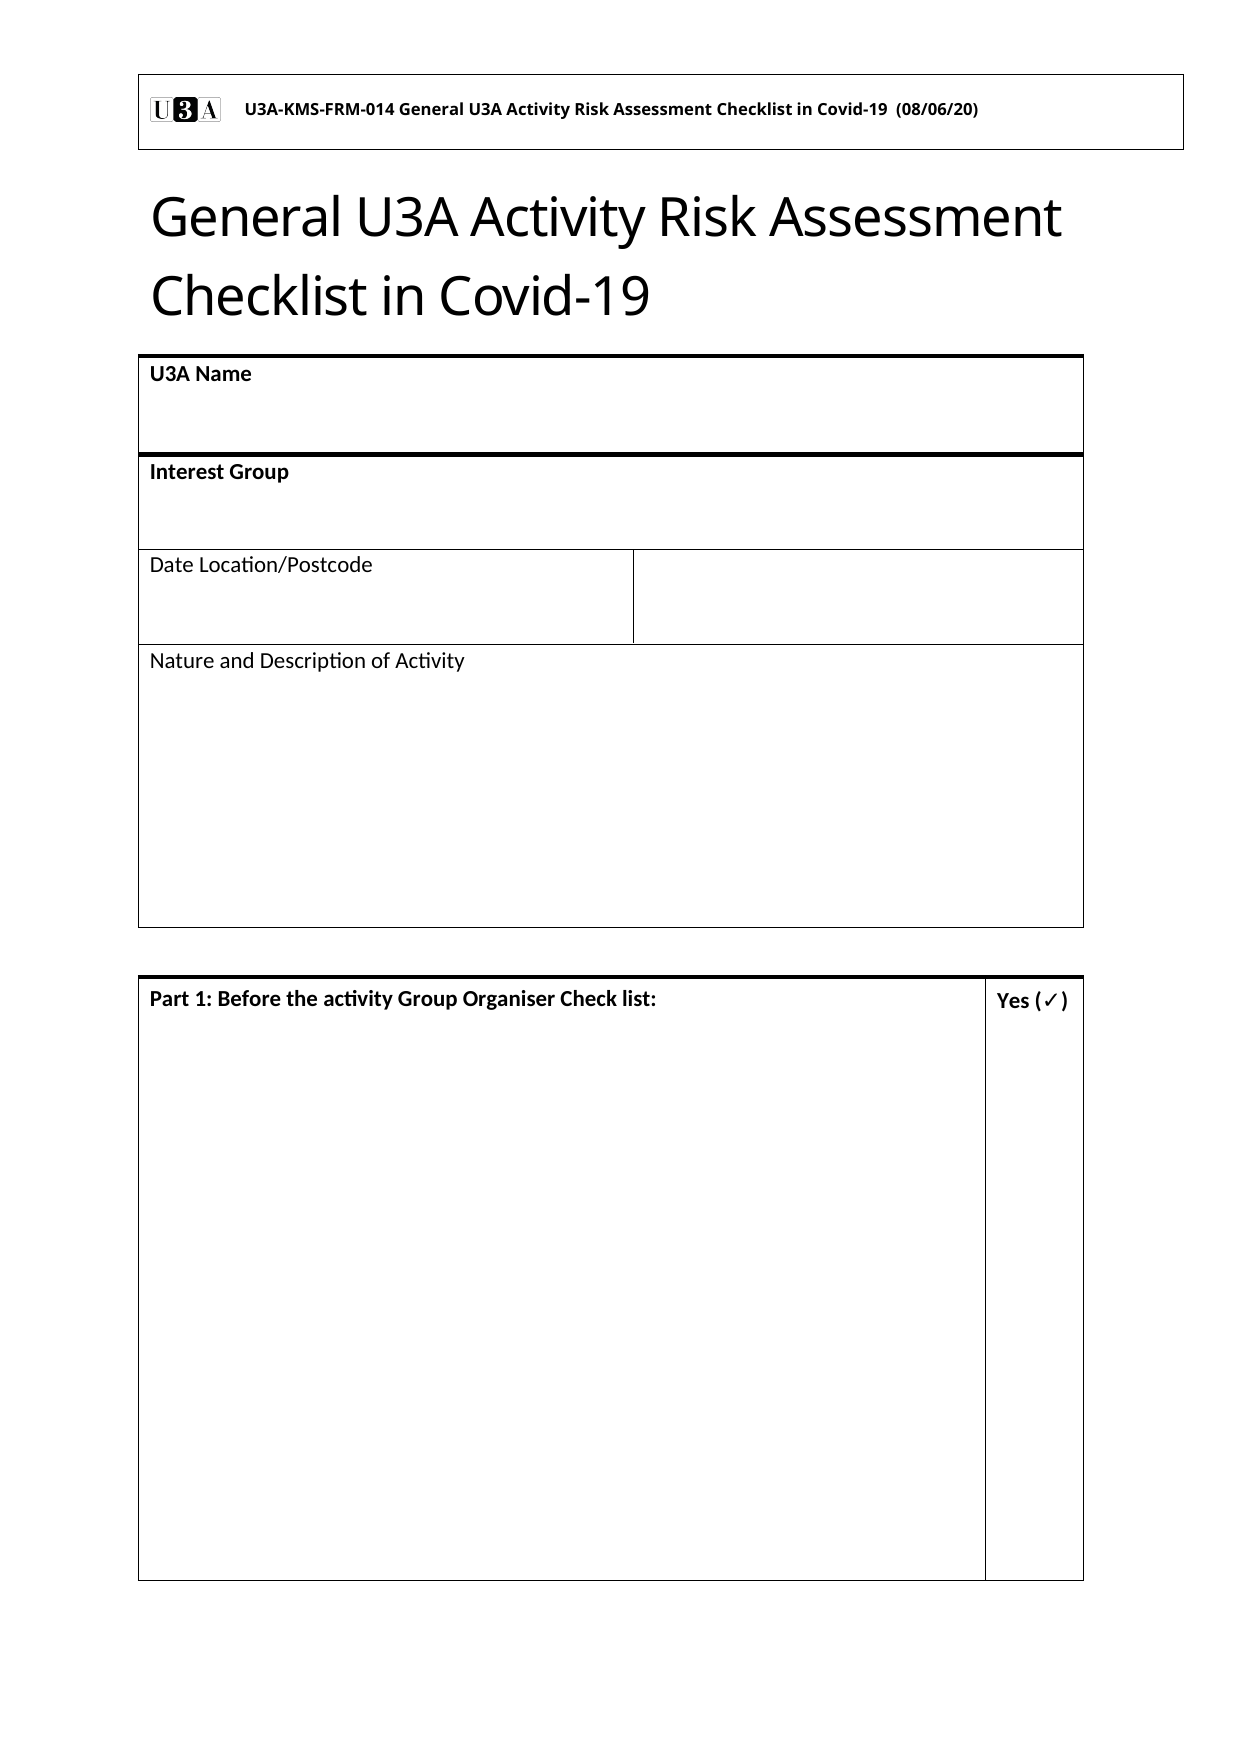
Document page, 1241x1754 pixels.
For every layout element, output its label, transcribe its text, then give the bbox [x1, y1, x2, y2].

table_header U3A Name [139, 358, 1083, 452]
table_cell Interest Group [139, 457, 1083, 549]
table_cell Date Location/Postcode [139, 550, 1083, 644]
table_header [139, 979, 985, 1580]
picture [150, 97, 221, 122]
table_header Yes (✓) [986, 979, 1083, 1580]
table_cell Nature and Description of Activity [139, 645, 1083, 927]
text General U3A Activity Risk Assessment Checklist in Covid-19 [150, 178, 1090, 331]
